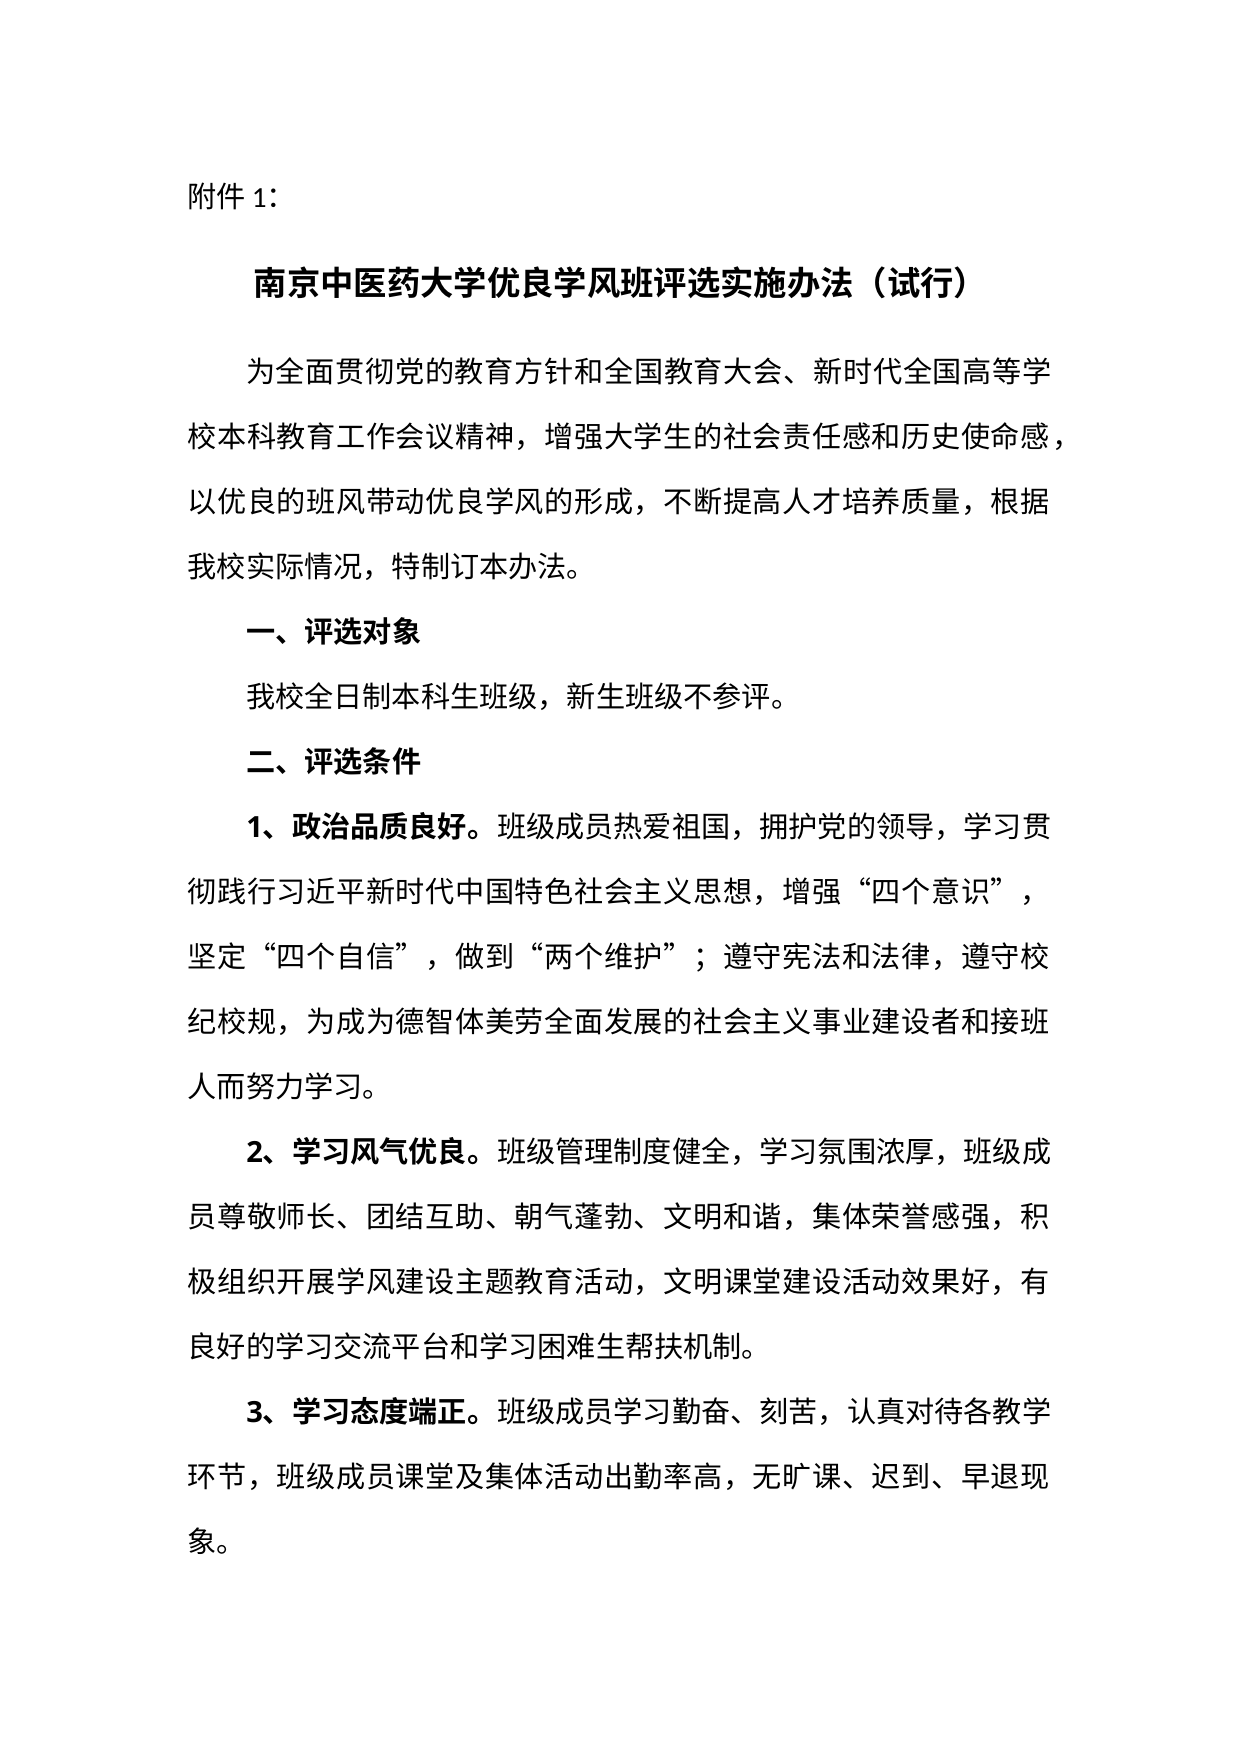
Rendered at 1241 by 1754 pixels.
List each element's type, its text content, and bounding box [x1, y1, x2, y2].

text 附件1： [187, 162, 1053, 227]
text 1、政治品质良好。班级成员热爱祖国，拥护党的领导，学习贯彻践行习近平新时代中国特色社会主义思想，增强“四个意识”，坚定“四个自信”，做到“两个维护”；遵守宪法和法律，遵守校纪校规，为成为德智体美劳全面发展的社会主义事业建设者和接班人而努力学习。 [187, 792, 1053, 1117]
text 南京中医药大学优良学风班评选实施办法（试行） [187, 248, 1053, 313]
text 我校全日制本科生班级，新生班级不参评。 [187, 662, 1053, 727]
text 2、学习风气优良。班级管理制度健全，学习氛围浓厚，班级成员尊敬师长、团结互助、朝气蓬勃、文明和谐，集体荣誉感强，积极组织开展学风建设主题教育活动，文明课堂建设活动效果好，有良好的学习交流平台和学习困难生帮扶机制。 [187, 1117, 1053, 1377]
text 一、评选对象 [187, 597, 1053, 662]
text 为全面贯彻党的教育方针和全国教育大会、新时代全国高等学校本科教育工作会议精神，增强大学生的社会责任感和历史使命感，以优良的班风带动优良学风的形成，不断提高人才培养质量，根据我校实际情况，特制订本办法。 [187, 337, 1053, 597]
text 二、评选条件 [187, 727, 1053, 792]
text 3、学习态度端正。班级成员学习勤奋、刻苦，认真对待各教学环节，班级成员课堂及集体活动出勤率高，无旷课、迟到、早退现象。 [187, 1377, 1053, 1572]
